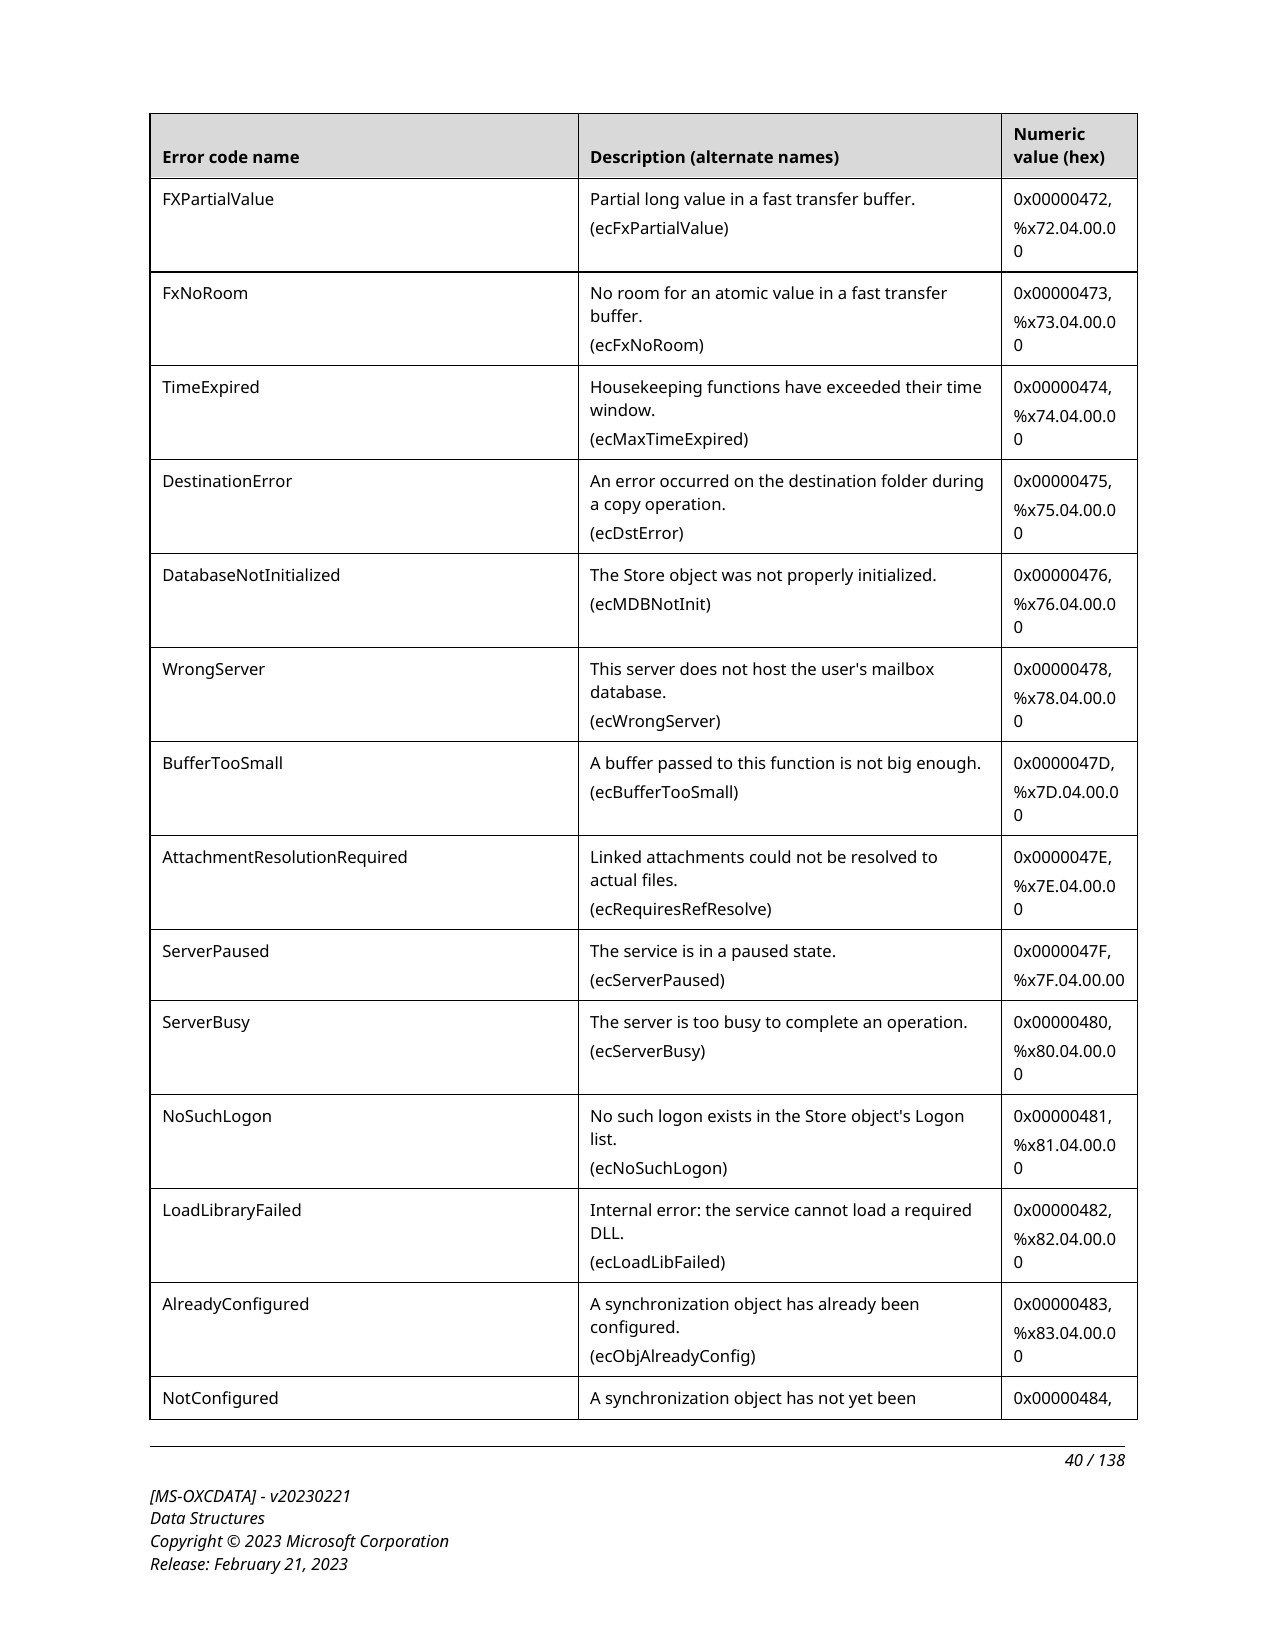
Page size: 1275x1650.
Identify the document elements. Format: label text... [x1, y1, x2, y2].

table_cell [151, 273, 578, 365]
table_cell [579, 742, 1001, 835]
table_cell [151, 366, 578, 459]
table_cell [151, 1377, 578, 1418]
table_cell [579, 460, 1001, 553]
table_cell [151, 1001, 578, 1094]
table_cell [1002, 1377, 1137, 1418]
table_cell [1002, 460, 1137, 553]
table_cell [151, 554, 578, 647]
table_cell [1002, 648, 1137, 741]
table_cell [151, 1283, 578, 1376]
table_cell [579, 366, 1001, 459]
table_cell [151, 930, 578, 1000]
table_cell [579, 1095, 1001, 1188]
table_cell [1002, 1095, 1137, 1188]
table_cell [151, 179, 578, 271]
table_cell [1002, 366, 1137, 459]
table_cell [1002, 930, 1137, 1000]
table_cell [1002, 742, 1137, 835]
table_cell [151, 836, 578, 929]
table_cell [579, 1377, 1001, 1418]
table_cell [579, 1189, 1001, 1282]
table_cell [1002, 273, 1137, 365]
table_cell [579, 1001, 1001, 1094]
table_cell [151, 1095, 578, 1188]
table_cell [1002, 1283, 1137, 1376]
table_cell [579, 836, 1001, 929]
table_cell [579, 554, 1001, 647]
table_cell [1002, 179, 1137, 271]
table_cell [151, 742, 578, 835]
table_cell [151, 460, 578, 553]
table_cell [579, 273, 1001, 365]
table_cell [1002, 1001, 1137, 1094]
table_header Error code name [151, 114, 578, 177]
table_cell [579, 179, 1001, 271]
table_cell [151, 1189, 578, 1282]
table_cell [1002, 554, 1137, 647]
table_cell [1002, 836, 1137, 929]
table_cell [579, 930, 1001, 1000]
table_header Numeric value (hex) [1002, 114, 1137, 177]
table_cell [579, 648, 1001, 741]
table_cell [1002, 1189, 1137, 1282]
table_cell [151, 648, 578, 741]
table_header Description (alternate names) [579, 114, 1001, 177]
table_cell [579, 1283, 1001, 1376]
